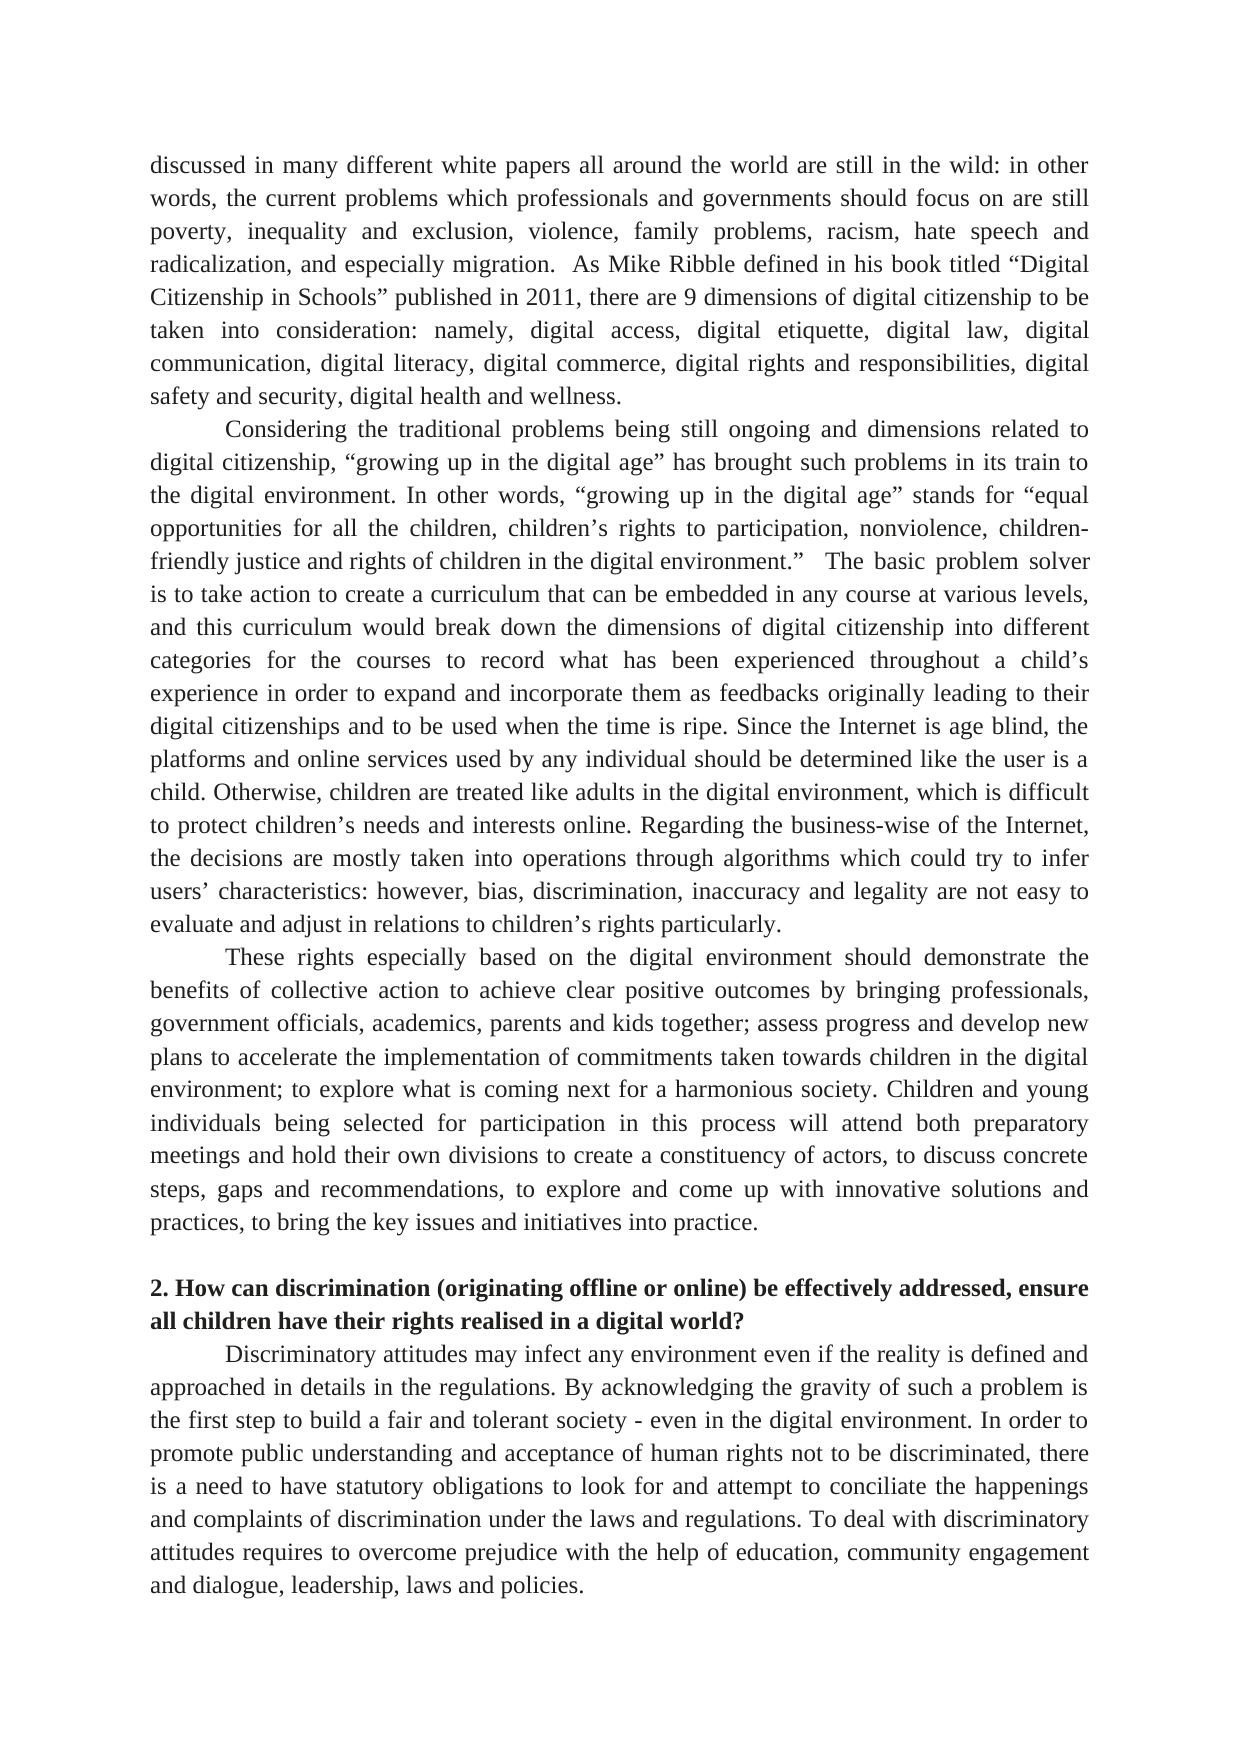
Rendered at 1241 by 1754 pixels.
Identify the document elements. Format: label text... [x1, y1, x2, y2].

text 2. How can discrimination (originating offline or online) be effectively addressed, ensure all children have their rights realised in a digital world? [150, 1301, 1090, 1334]
